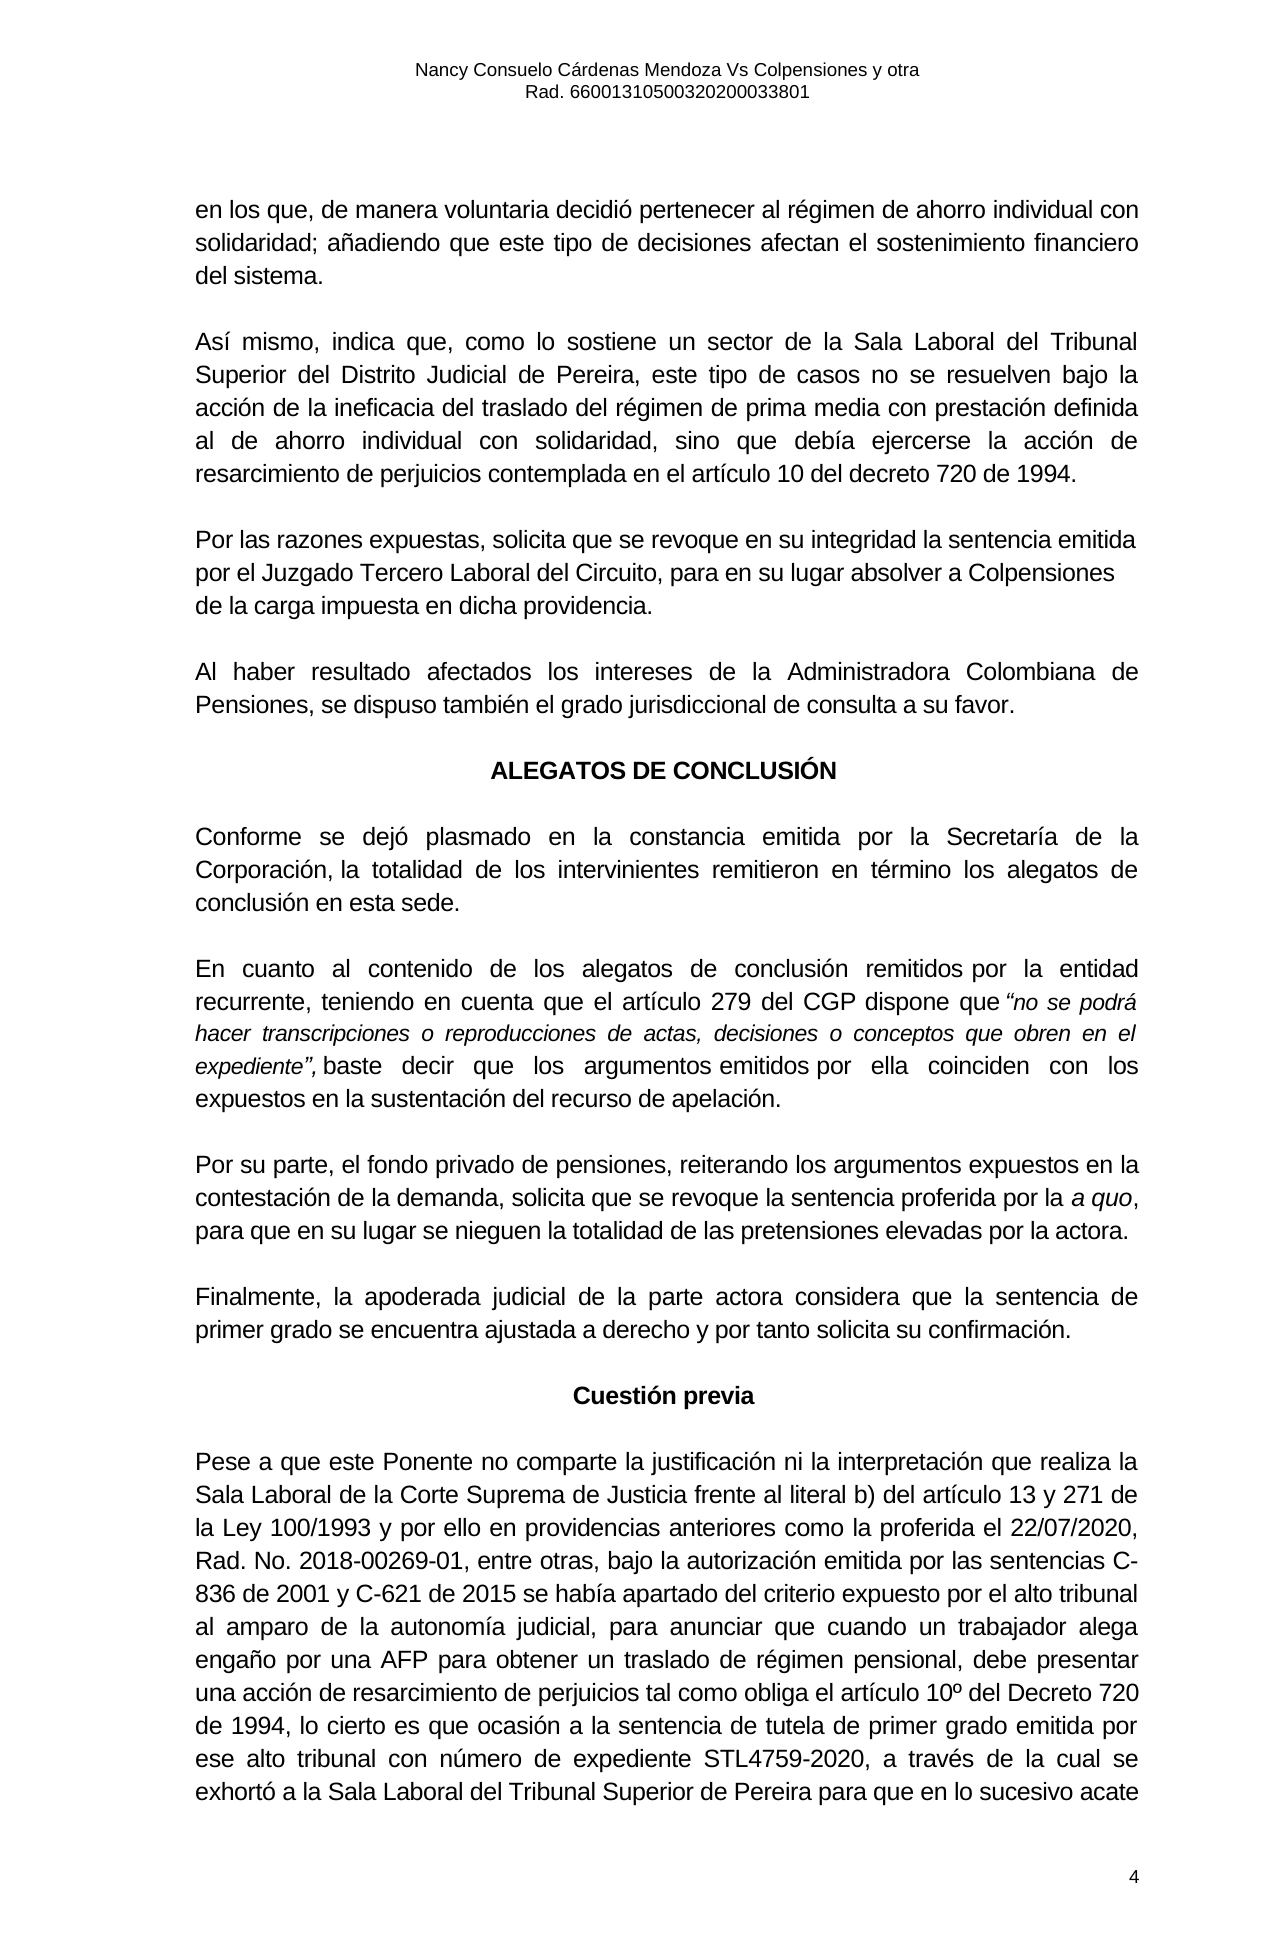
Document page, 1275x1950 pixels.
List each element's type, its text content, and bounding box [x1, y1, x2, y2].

text Cuestión previa [195, 1381, 1139, 1409]
text Por su parte, el fondo privado de pensiones, reiterando los argumentos expuestos en la contestación de la demanda, solicita que se revoque la sentencia proferida por la a quo, para que en su lugar se nieguen la totalidad de las pretensiones elevadas por la actora. [195, 1150, 1139, 1244]
text Conforme se dejó plasmado en la constancia emitida por la Secretaría de la Corporación, la totalidad de los intervinientes remitieron en término los alegatos de conclusión en esta sede. [195, 822, 1139, 917]
text Por las razones expuestas, solicita que se revoque en su integridad la sentencia emitida por el Juzgado Tercero Laboral del Circuito, para en su lugar absolver a Colpensiones de la carga impuesta en dicha providencia. [195, 525, 1139, 620]
text Finalmente, la apoderada judicial de la parte actora considera que la sentencia de primer grado se encuentra ajustada a derecho y por tanto solicita su confirmación. [195, 1282, 1139, 1343]
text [195, 195, 1139, 290]
text ALEGATOS DE CONCLUSIÓN [195, 756, 1139, 785]
text En cuanto al contenido de los alegatos de conclusión remitidos por la entidad recurrente, teniendo en cuenta que el artículo 279 del CGP dispone que “no se podrá hacer transcripciones o reproducciones de actas, decisiones o conceptos que obren en el expediente”, baste decir que los argumentos emitidos por ella coinciden con los expuestos en la sustentación del recurso de apelación. [195, 954, 1139, 1112]
text Así mismo, indica que, como lo sostiene un sector de la Sala Laboral del Tribunal Superior del Distrito Judicial de Pereira, este tipo de casos no se resuelven bajo la acción de la ineficacia del traslado del régimen de prima media con prestación definida al de ahorro individual con solidaridad, sino que debía ejercerse la acción de resarcimiento de perjuicios contemplada en el artículo 10 del decreto 720 de 1994. [195, 327, 1139, 488]
text Al haber resultado afectados los intereses de la Administradora Colombiana de Pensiones, se dispuso también el grado jurisdiccional de consulta a su favor. [195, 657, 1139, 719]
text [195, 1447, 1139, 1806]
